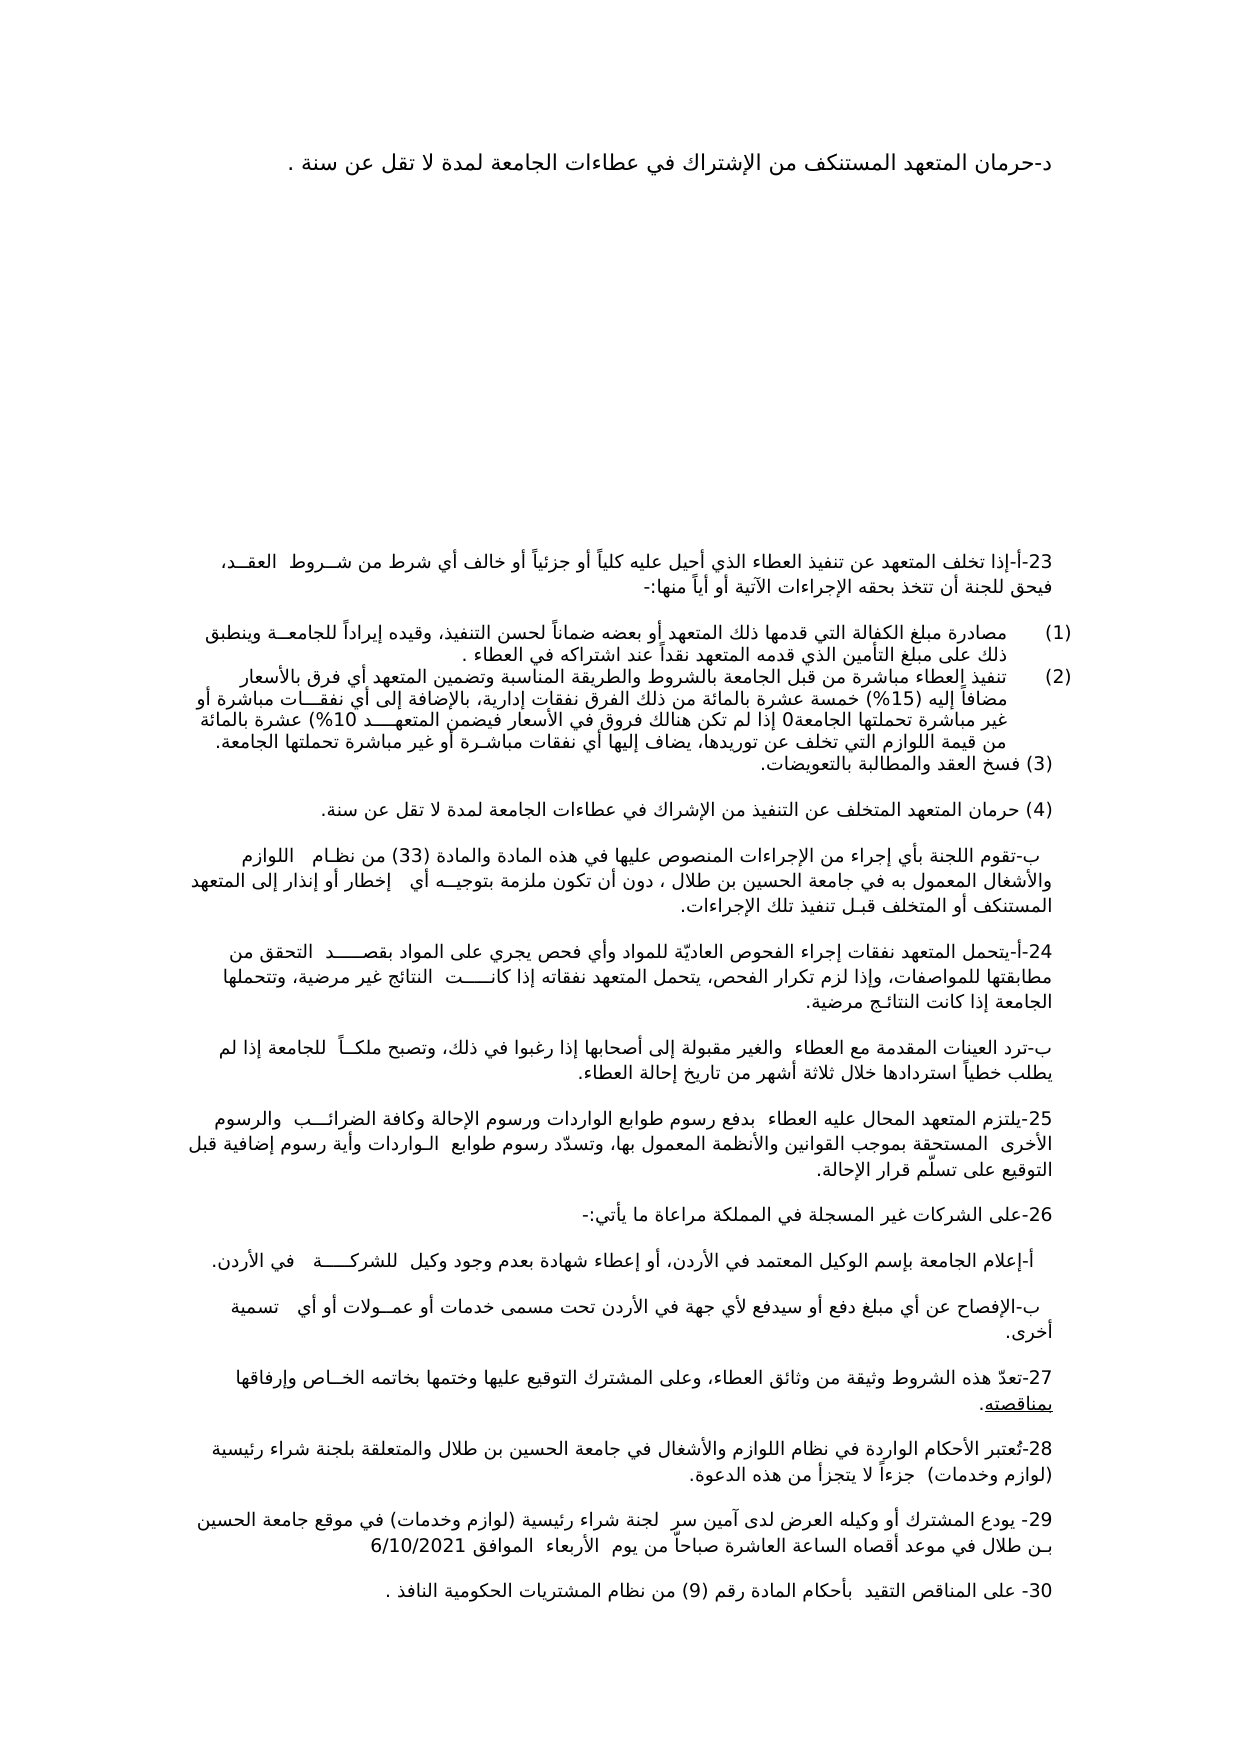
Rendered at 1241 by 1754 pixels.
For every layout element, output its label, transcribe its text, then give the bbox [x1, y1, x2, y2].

text ب-ترد العينات المقدمة مع العطاء والغير مقبولة إلى أصحابها إذا رغبوا في ذلك، وتصبح ملكــاً للجامعة إذا لم يطلب خطياً استردادها خلال ثلاثة أشهر من تاريخ إحالة العطاء. [187, 1037, 1053, 1084]
text 25-يلتزم المتعهد المحال عليه العطاء بدفع رسوم طوابع الواردات ورسوم الإحالة وكافة الضرائـــب والرسوم الأخرى المستحقة بموجب القوانين والأنظمة المعمول بها، وتسدّد رسوم طوابع الـواردات وأية رسوم إضافية قبل التوقيع على تسلّم قرار الإحالة. [187, 1108, 1053, 1180]
text ب-تقوم اللجنة بأي إجراء من الإجراءات المنصوص عليها في هذه المادة والمادة (33) من نظـام اللوازم والأشغال المعمول به في جامعة الحسين بن طلال ، دون أن تكون ملزمة بتوجيــه أي إخطار أو إنذار إلى المتعهد المستنكف أو المتخلف قبـل تنفيذ تلك الإجراءات. [187, 845, 1053, 917]
text 23-أ-إذا تخلف المتعهد عن تنفيذ العطاء الذي أحيل عليه كلياً أو جزئياً أو خالف أي شرط من شــروط العقــد، فيحق للجنة أن تتخذ بحقه الإجراءات الآتية أو أياً منها:- [187, 551, 1053, 598]
text 24-أ-يتحمل المتعهد نفقات إجراء الفحوص العاديّة للمواد وأي فحص يجري على المواد بقصـــــد التحقق من مطابقتها للمواصفات، وإذا لزم تكرار الفحص، يتحمل المتعهد نفقاته إذا كانـــــت النتائج غير مرضية، وتتحملها الجامعة إذا كانت النتائـج مرضية. [187, 941, 1053, 1013]
text ب-الإفصاح عن أي مبلغ دفع أو سيدفع لأي جهة في الأردن تحت مسمى خدمات أو عمــولات أو أي تسمية أخرى. [187, 1296, 1053, 1343]
text 28-تُعتبر الأحكام الواردة في نظام اللوازم والأشغال في جامعة الحسين بن طلال والمتعلقة بلجنة شراء رئيسية (لوازم وخدمات) جزءاً لا يتجزأ من هذه الدعوة. [187, 1438, 1053, 1485]
list مصادرة مبلغ الكفالة التي قدمها ذلك المتعهد أو بعضه ضماناً لحسن التنفيذ، وقيده إيراداً للجامعــة وينطبق ذلك على مبلغ التأمين الذي قدمه المتعهد نقداً عند اشتراكه في العطاء . [187, 622, 1045, 666]
text (3) فسخ العقد والمطالبة بالتعويضات. [197, 753, 1053, 775]
text أ-إعلام الجامعة بإسم الوكيل المعتمد في الأردن، أو إعطاء شهادة بعدم وجود وكيل للشركـــــة في الأردن. [187, 1250, 1053, 1272]
text 27-تعدّ هذه الشروط وثيقة من وثائق العطاء، وعلى المشترك التوقيع عليها وختمها بخاتمه الخــاص وإرفاقها بمناقصته. [187, 1367, 1053, 1414]
text د-حرمان المتعهد المستنكف من الإشتراك في عطاءات الجامعة لمدة لا تقل عن سنة . [187, 150, 1053, 176]
text 26-على الشركات غير المسجلة في المملكة مراعاة ما يأتي:- [187, 1204, 1053, 1226]
text 29- يودع المشترك أو وكيله العرض لدى آمين سر لجنة شراء رئيسية (لوازم وخدمات) في موقع جامعة الحسين بـن طلال في موعد أقصاه الساعة العاشرة صباحاّ من يوم الأربعاء الموافق 6/10/2021 [187, 1509, 1053, 1556]
text 30- على المناقص التقيد بأحكام المادة رقم (9) من نظام المشتريات الحكومية النافذ . [187, 1581, 1053, 1602]
text (4) حرمان المتعهد المتخلف عن التنفيذ من الإشراك في عطاءات الجامعة لمدة لا تقل عن سنة. [187, 799, 1053, 821]
list تنفيذ العطاء مباشرة من قبل الجامعة بالشروط والطريقة المناسبة وتضمين المتعهد أي فرق بالأسعار مضافاً إليه (15%) خمسة عشرة بالمائة من ذلك الفرق نفقات إدارية، بالإضافة إلى أي نفقـــات مباشرة أو غير مباشرة تحملتها الجامعة0 إذا لم تكن هنالك فروق في الأسعار فيضمن المتعهــــد 10%) عشرة بالمائة من قيمة اللوازم التي تخلف عن توريدها، يضاف إليها أي نفقات مباشـرة أو غير مباشرة تحملتها الجامعة. [187, 666, 1045, 753]
